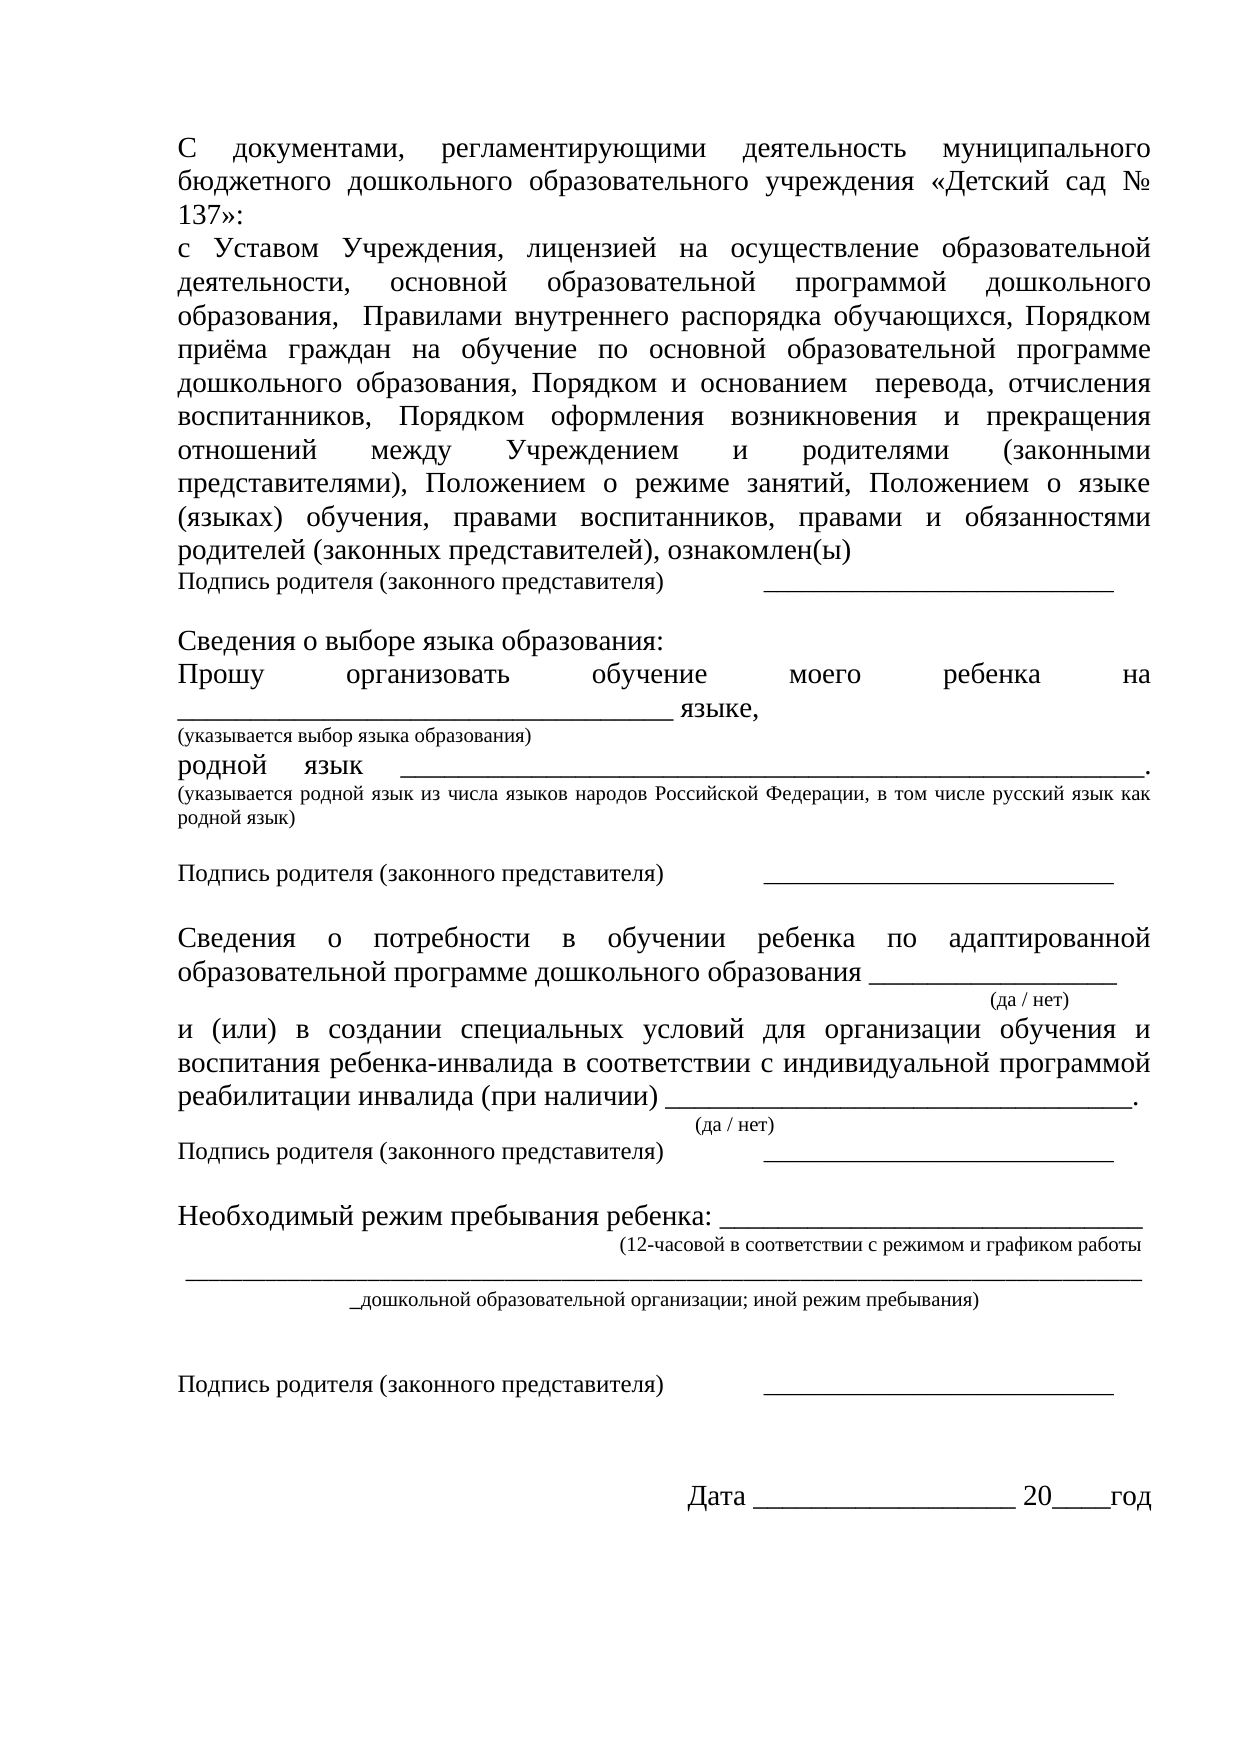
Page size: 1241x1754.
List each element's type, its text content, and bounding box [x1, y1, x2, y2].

text _____________________________________________________________________________________дошкольной образовательной организации; иной режим пребывания) [177, 1256, 1152, 1312]
text Прошу организовать обучение моего ребенка на __________________________________ языке, [177, 656, 1152, 723]
text (да / нет) [177, 987, 1152, 1011]
text Подпись родителя (законного представителя) ____________________________ [177, 1136, 1152, 1165]
text Необходимый режим пребывания ребенка: _____________________________ [177, 1198, 1152, 1232]
text Подпись родителя (законного представителя) ____________________________ [177, 858, 1152, 887]
text родной язык ___________________________________________________. (указывается родной язык из числа языков народов Российской Федерации, в том числе русский язык как родной язык) [177, 747, 1152, 829]
text Подпись родителя (законного представителя) ____________________________ [177, 566, 1152, 595]
text Дата __________________ 20____год [177, 1478, 1152, 1511]
text с Уставом Учреждения, лицензией на осуществление образовательной деятельности, основной образовательной программой дошкольного образования, Правилами внутреннего распорядка обучающихся, Порядком приёма граждан на обучение по основной образовательной программе дошкольного образования, Порядком и основанием перевода, отчисления воспитанников, Порядком оформления возникновения и прекращения отношений между Учреждением и родителями (законными представителями), Положением о режиме занятий, Положением о языке (языках) обучения, правами воспитанников, правами и обязанностями родителей (законных представителей), ознакомлен(ы) [177, 231, 1152, 566]
text Подпись родителя (законного представителя) ____________________________ [177, 1369, 1152, 1398]
text Сведения о выборе языка образования: [177, 623, 1152, 656]
text (12-часовой в соответствии с режимом и графиком работы [177, 1232, 1152, 1256]
text Сведения о потребности в обучении ребенка по адаптированной образовательной программе дошкольного образования _________________ [177, 920, 1152, 987]
text (да / нет) [177, 1112, 1152, 1136]
text и (или) в создании специальных условий для организации обучения и воспитания ребенка-инвалида в соответствии с индивидуальной программой реабилитации инвалида (при наличии) ________________________________. [177, 1011, 1152, 1112]
text (указывается выбор языка образования) [177, 723, 1152, 747]
text С документами, регламентирующими деятельность муниципального бюджетного дошкольного образовательного учреждения «Детский сад № 137»: [177, 130, 1152, 231]
